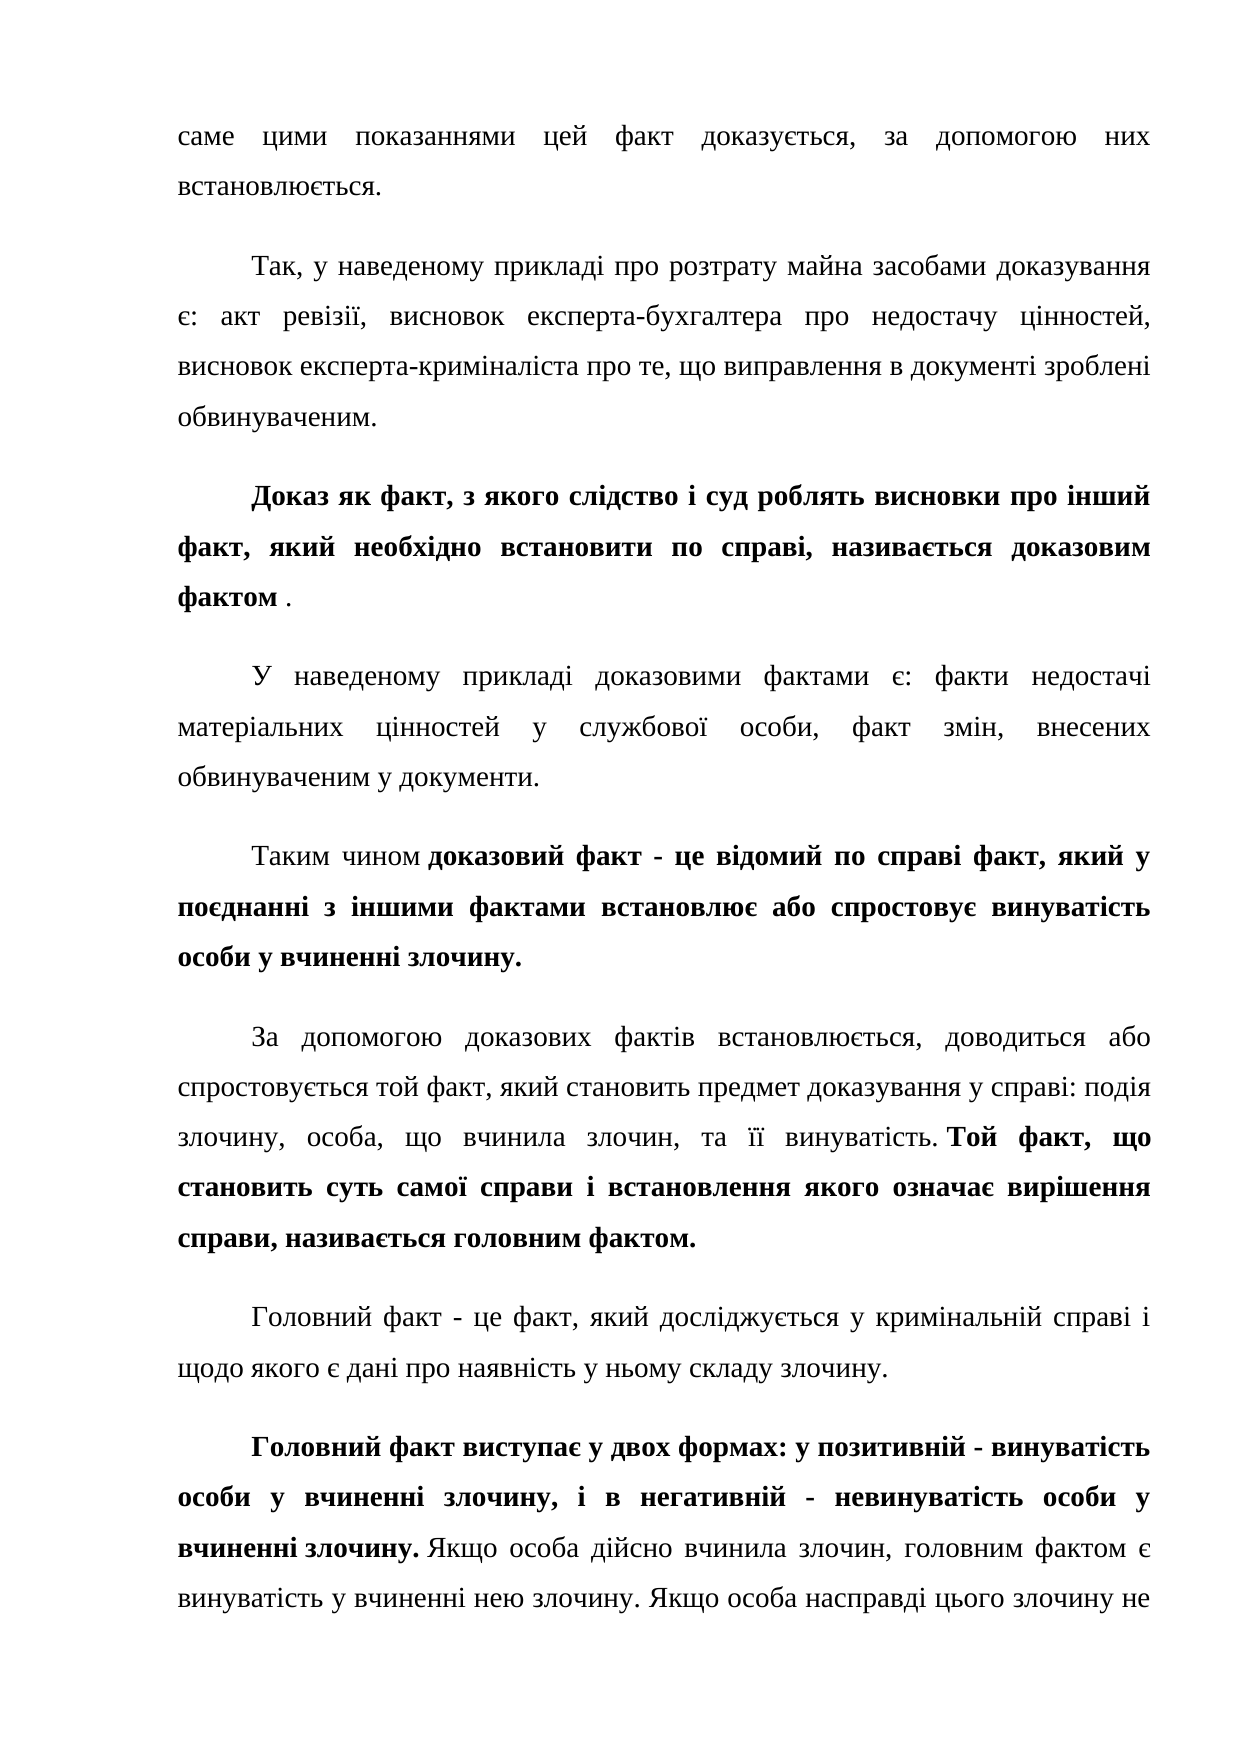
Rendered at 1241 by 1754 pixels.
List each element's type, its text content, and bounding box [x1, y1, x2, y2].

text У наведеному прикладі доказовими фактами є: факти недостачі матеріальних цінностей у службової особи, факт змін, внесених обвинуваченим у документи. [177, 658, 1152, 793]
text Так, у наведеному прикладі про розтрату майна засобами доказування є: акт ревізії, висновок експерта-бухгалтера про недостачу цінностей, висновок експерта-криміналіста про те, що виправлення в документі зроблені обвинуваченим. [177, 248, 1152, 432]
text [177, 1429, 1152, 1614]
text За допомогою доказових фактів встановлюється, доводиться або спростовується той факт, який становить предмет доказування у справі: подія злочину, особа, що вчинила злочин, та її винуватість. Той факт, що становить суть самої справи і встановлення якого означає вирішення справи, називається головним фактом. [177, 1019, 1152, 1253]
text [177, 118, 1152, 202]
text Головний факт - це факт, який досліджується у кримінальній справі і щодо якого є дані про наявність у ньому складу злочину. [177, 1299, 1152, 1383]
text Доказ як факт, з якого слідство і суд роблять висновки про інший факт, який необхідно встановити по справі, називається доказовим фактом . [177, 478, 1152, 612]
text Таким чином доказовий факт - це відомий по справі факт, який у поєднанні з іншими фактами встановлює або спростовує винуватість особи у вчиненні злочину. [177, 838, 1152, 973]
